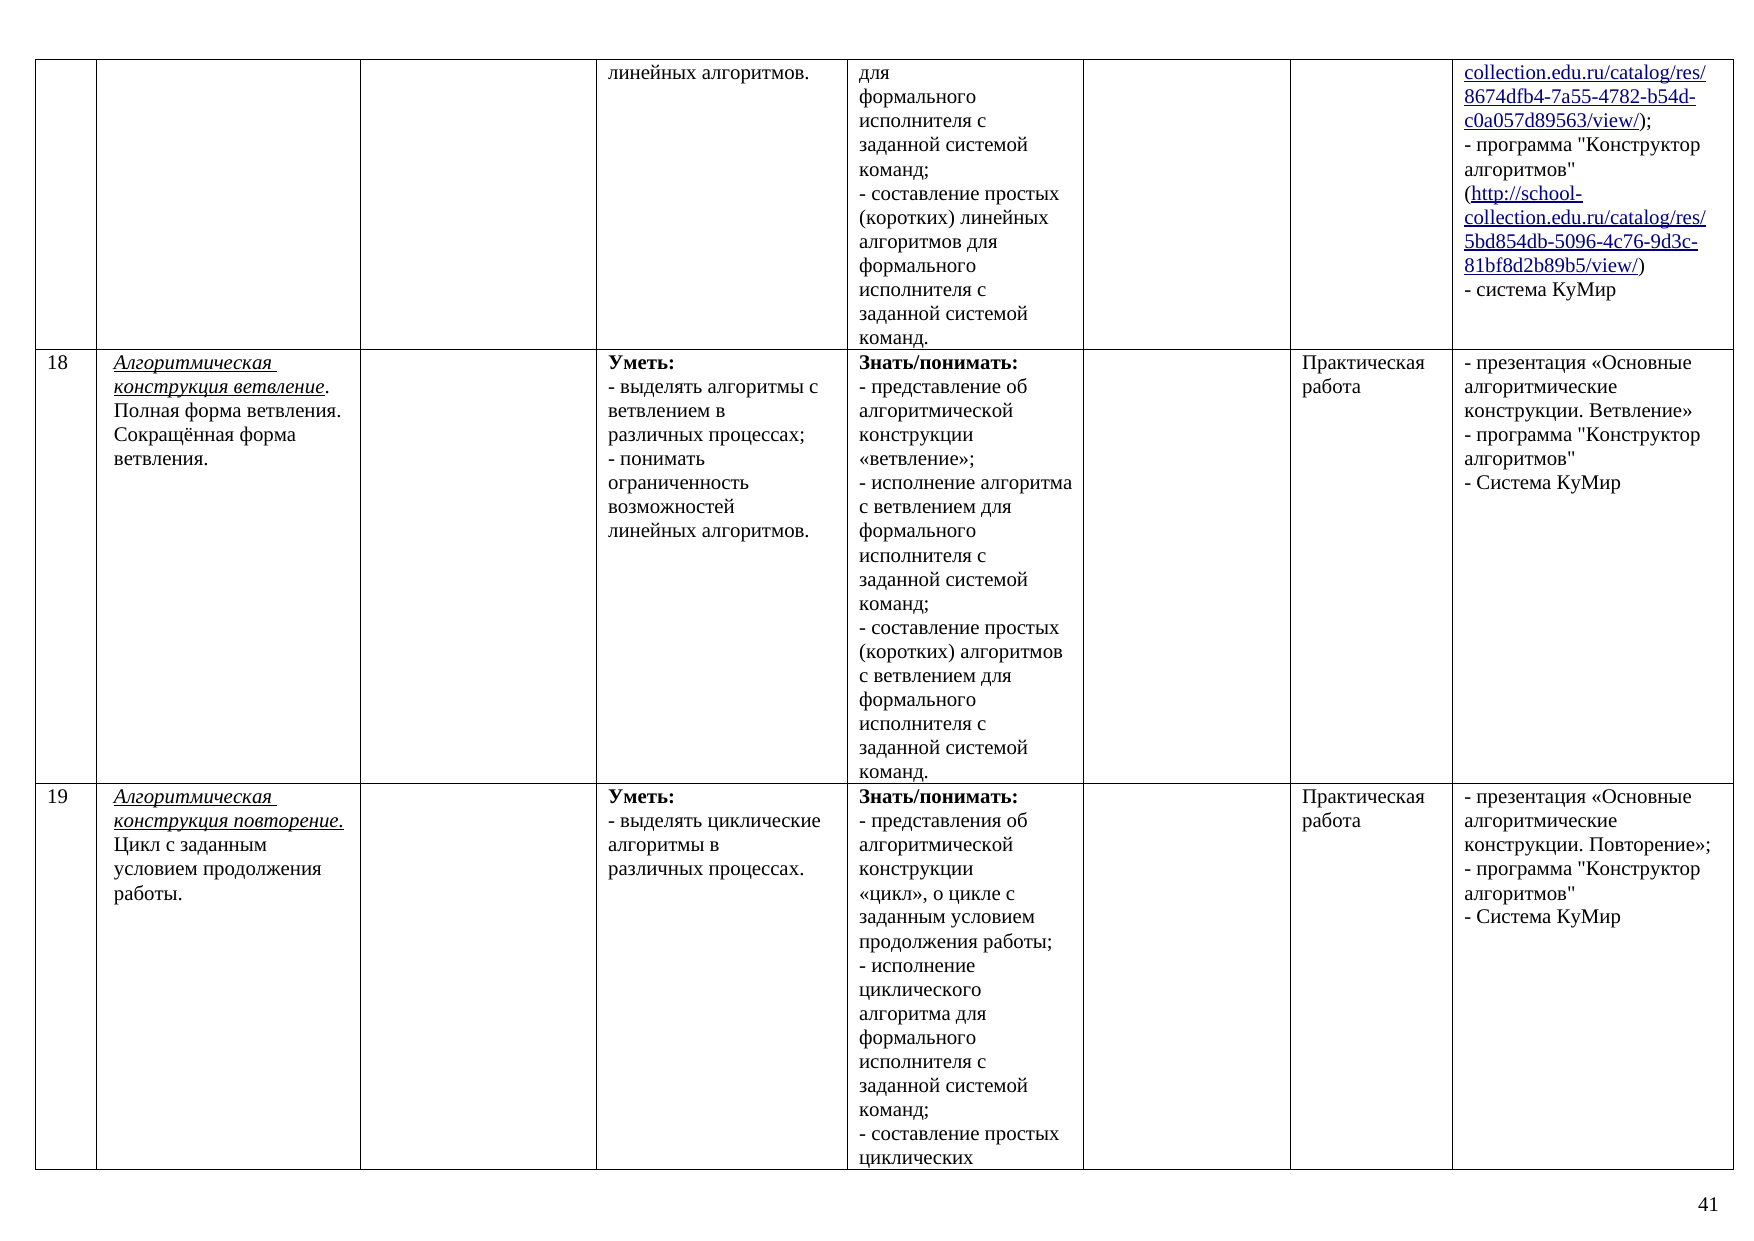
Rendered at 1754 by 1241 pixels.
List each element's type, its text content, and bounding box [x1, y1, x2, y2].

table_cell - презентация «Основные алгоритмические конструкции. Ветвление» - программа "Конструктор алгоритмов" - Система КуМир [1453, 350, 1733, 783]
table_cell [361, 784, 596, 1169]
table_cell [1084, 350, 1290, 783]
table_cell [848, 784, 1083, 1169]
table_cell [361, 350, 596, 783]
table_cell [1291, 60, 1452, 349]
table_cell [597, 60, 847, 349]
table_cell [1084, 784, 1290, 1169]
table_cell Знать/понимать: - представление об алгоритмической конструкции «ветвление»; - исполнение алгоритма с ветвлением для формального исполнителя с заданной системой команд; - составление простых (коротких) алгоритмов с ветвлением для формального исполнителя с заданной системой команд. [848, 350, 1083, 783]
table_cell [597, 784, 847, 1169]
table_cell [1084, 60, 1290, 349]
table_cell Уметь: - выделять алгоритмы с ветвлением в различных процессах; - понимать ограниченность возможностей линейных алгоритмов. [597, 350, 847, 783]
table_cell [1453, 60, 1733, 349]
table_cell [848, 60, 1083, 349]
table_cell Алгоритмическая конструкция ветвление. Полная форма ветвления. Сокращённая форма ветвления. [97, 350, 360, 783]
table_cell [361, 60, 596, 349]
table_cell 18 [36, 350, 96, 783]
table_cell Практическая работа [1291, 784, 1452, 1169]
table_cell 17 [36, 60, 96, 349]
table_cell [1453, 784, 1733, 1169]
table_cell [97, 60, 360, 349]
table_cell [97, 784, 360, 1169]
table_cell 19 [36, 784, 96, 1169]
table_cell Практическая работа [1291, 350, 1452, 783]
